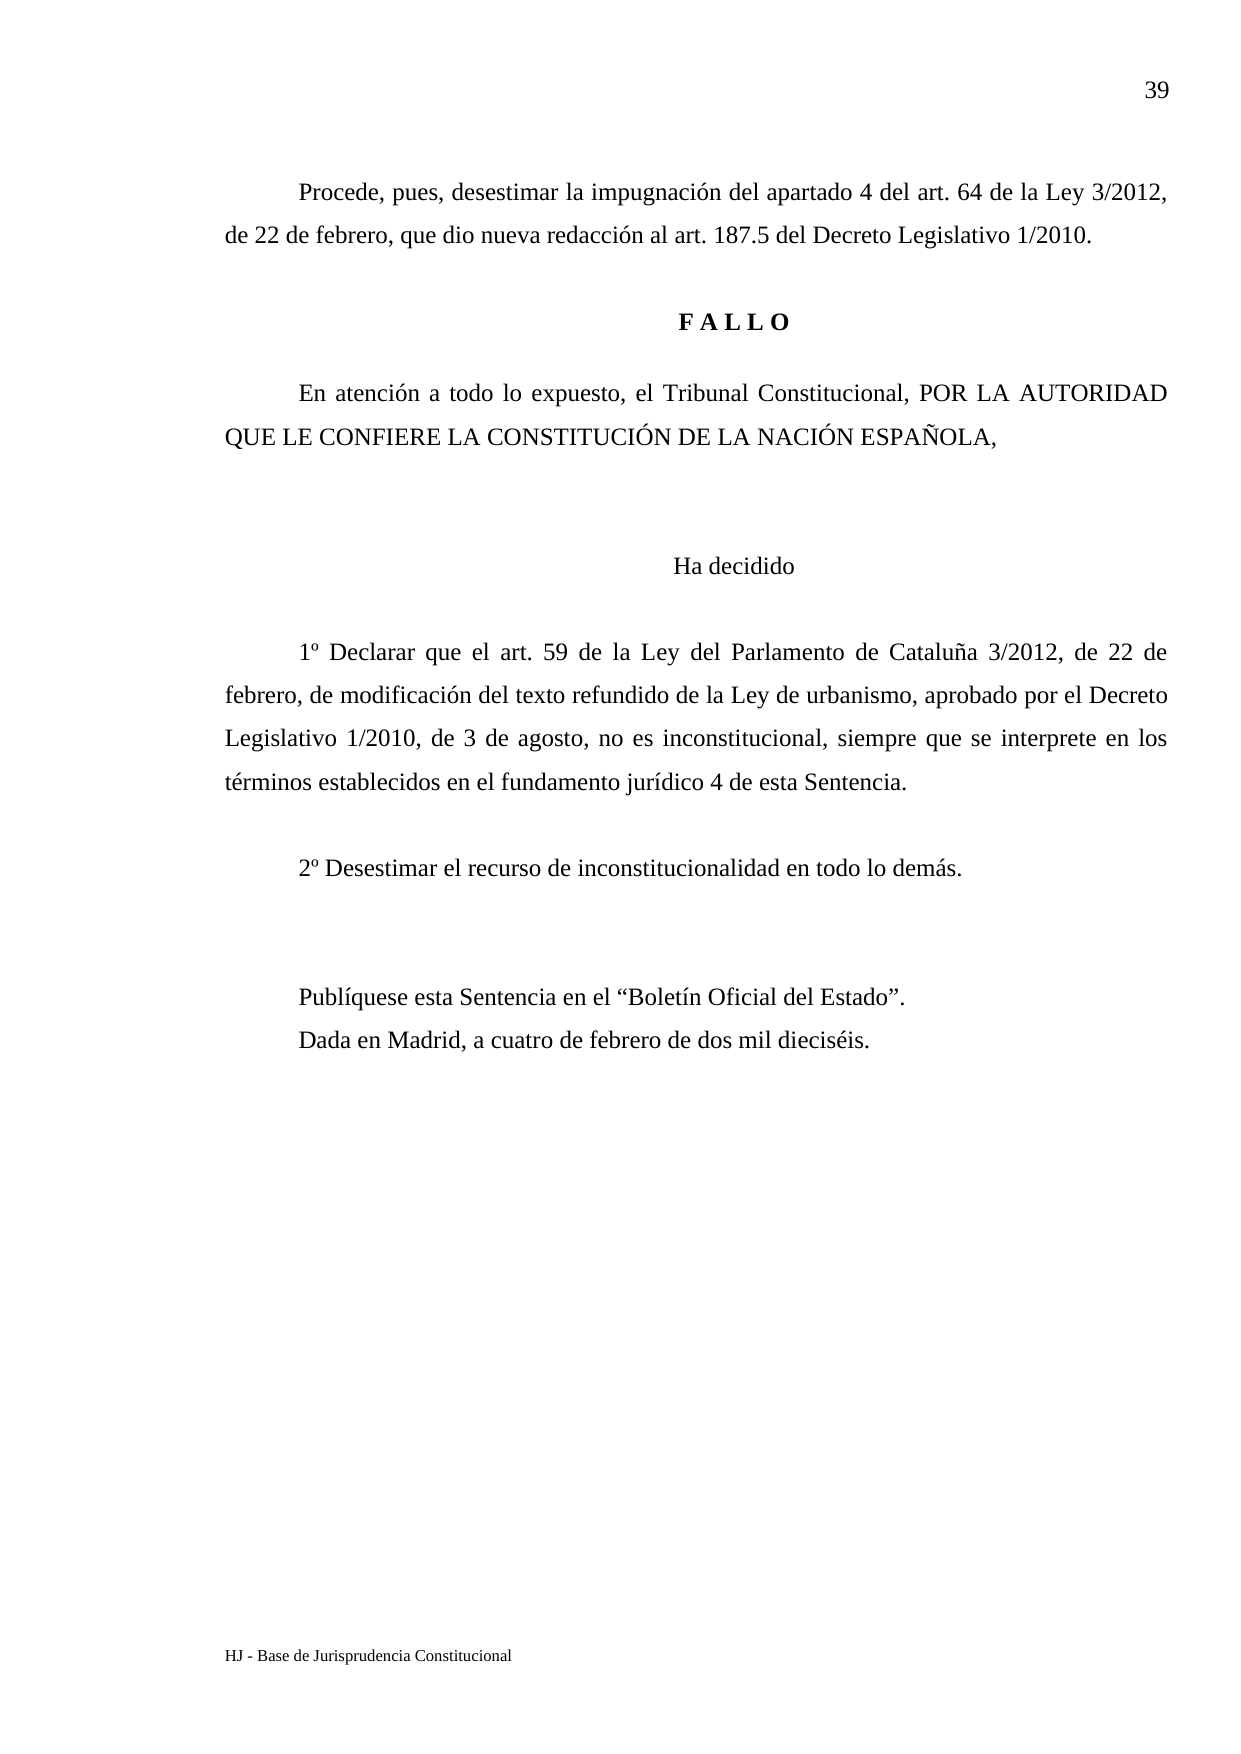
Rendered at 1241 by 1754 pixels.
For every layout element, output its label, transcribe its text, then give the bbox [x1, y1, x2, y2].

text Dada en Madrid, a cuatro de febrero de dos mil dieciséis. [224, 1025, 1169, 1054]
text 2º Desestimar el recurso de inconstitucionalidad en todo lo demás. [224, 853, 1169, 882]
text En atención a todo lo expuesto, el Tribunal Constitucional, POR LA AUTORIDAD QUE LE CONFIERE LA CONSTITUCIÓN DE LA NACIÓN ESPAÑOLA, [224, 378, 1169, 450]
text 1º Declarar que el art. 59 de la Ley del Parlamento de Cataluña 3/2012, de 22 de febrero, de modificación del texto refundido de la Ley de urbanismo, aprobado por el Decreto Legislativo 1/2010, de 3 de agosto, no es inconstitucional, siempre que se interprete en los términos establecidos en el fundamento jurídico 4 de esta Sentencia. [224, 637, 1169, 795]
text Publíquese esta Sentencia en el “Boletín Oficial del Estado”. [224, 982, 1169, 1011]
text Procede, pues, desestimar la impugnación del apartado 4 del art. 64 de la Ley 3/2012, de 22 de febrero, que dio nueva redacción al art. 187.5 del Decreto Legislativo 1/2010. [224, 177, 1169, 249]
text Ha decidido [224, 551, 1169, 580]
subtitle F A L L O [224, 307, 1169, 335]
